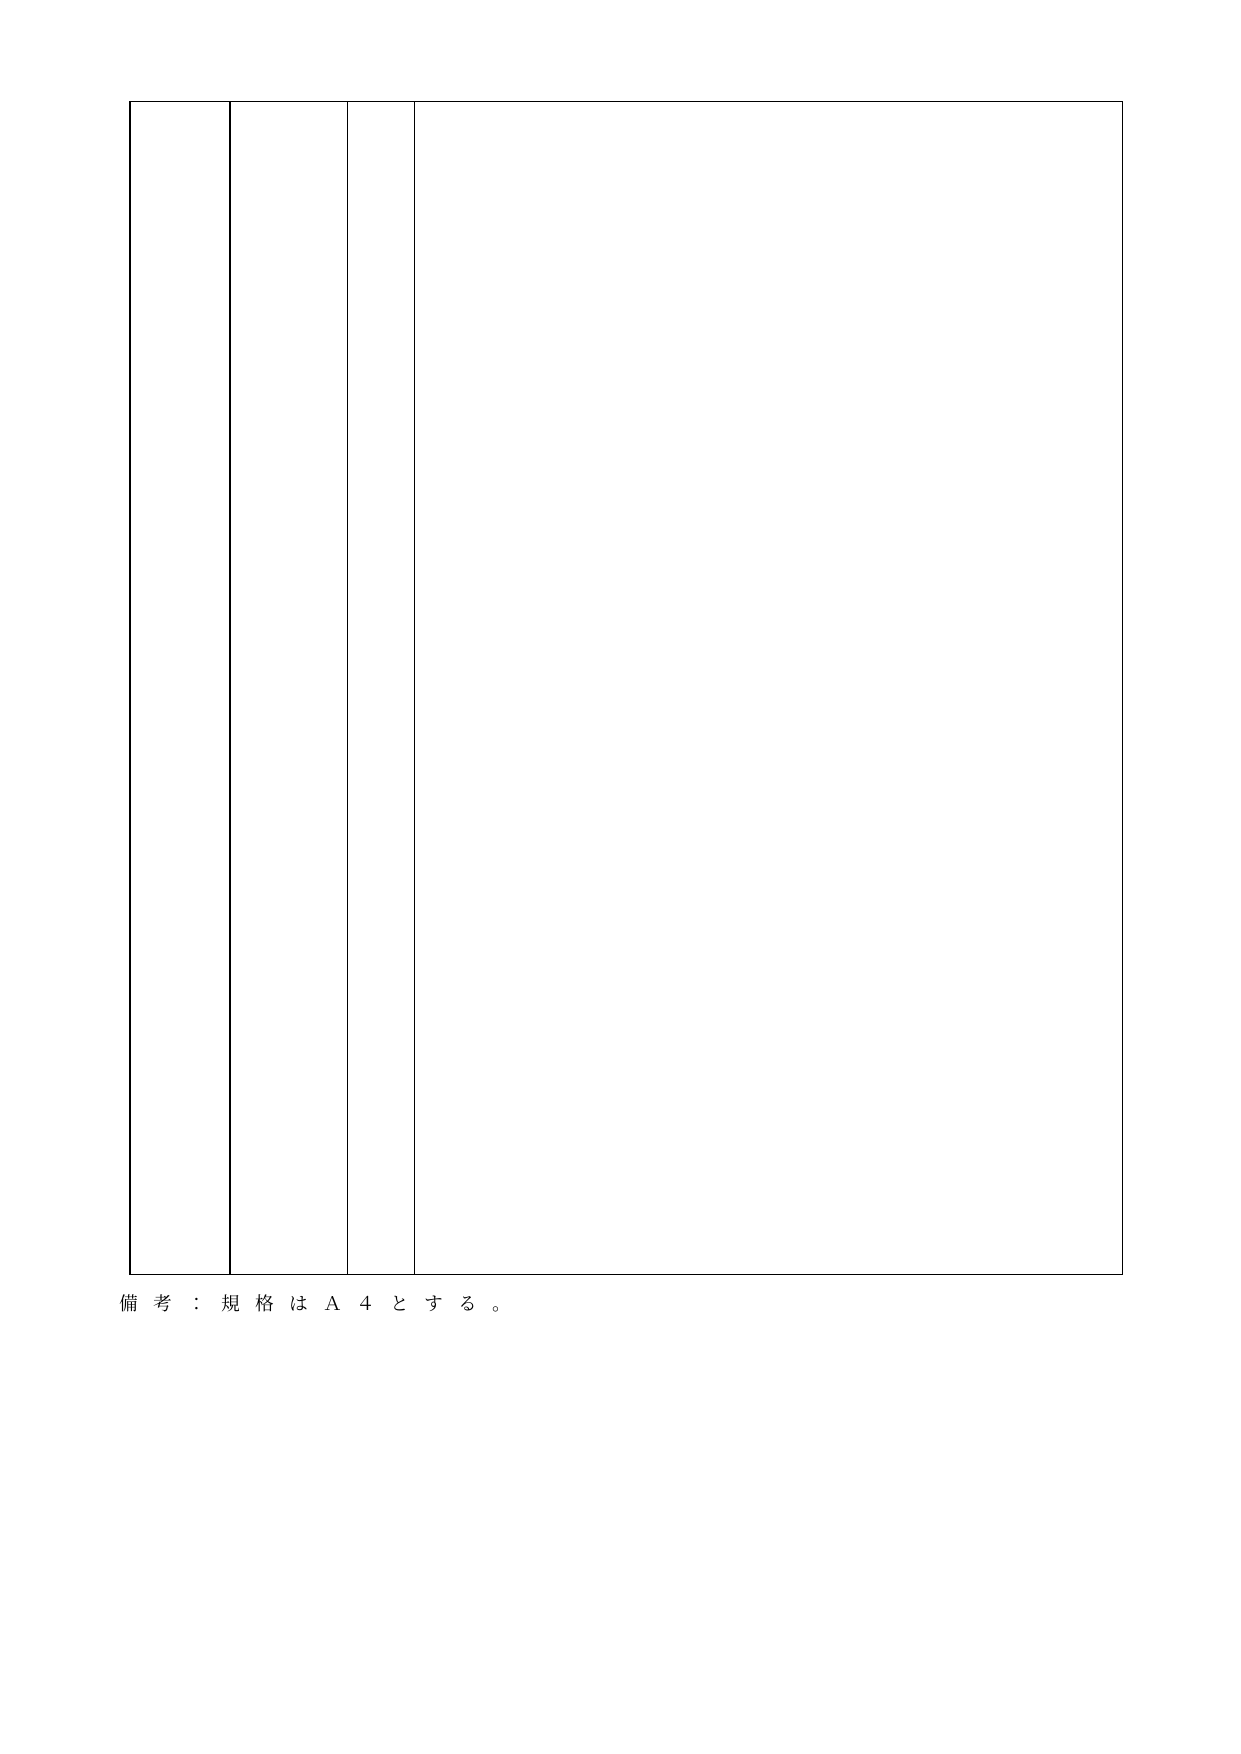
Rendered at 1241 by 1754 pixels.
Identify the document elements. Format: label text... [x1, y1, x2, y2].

text 備考：規格はＡ４とする。 [119, 1275, 1121, 1329]
table_cell [415, 102, 1122, 1274]
table_cell [131, 102, 229, 1274]
table_cell [348, 102, 414, 1274]
table_cell [231, 102, 347, 1274]
